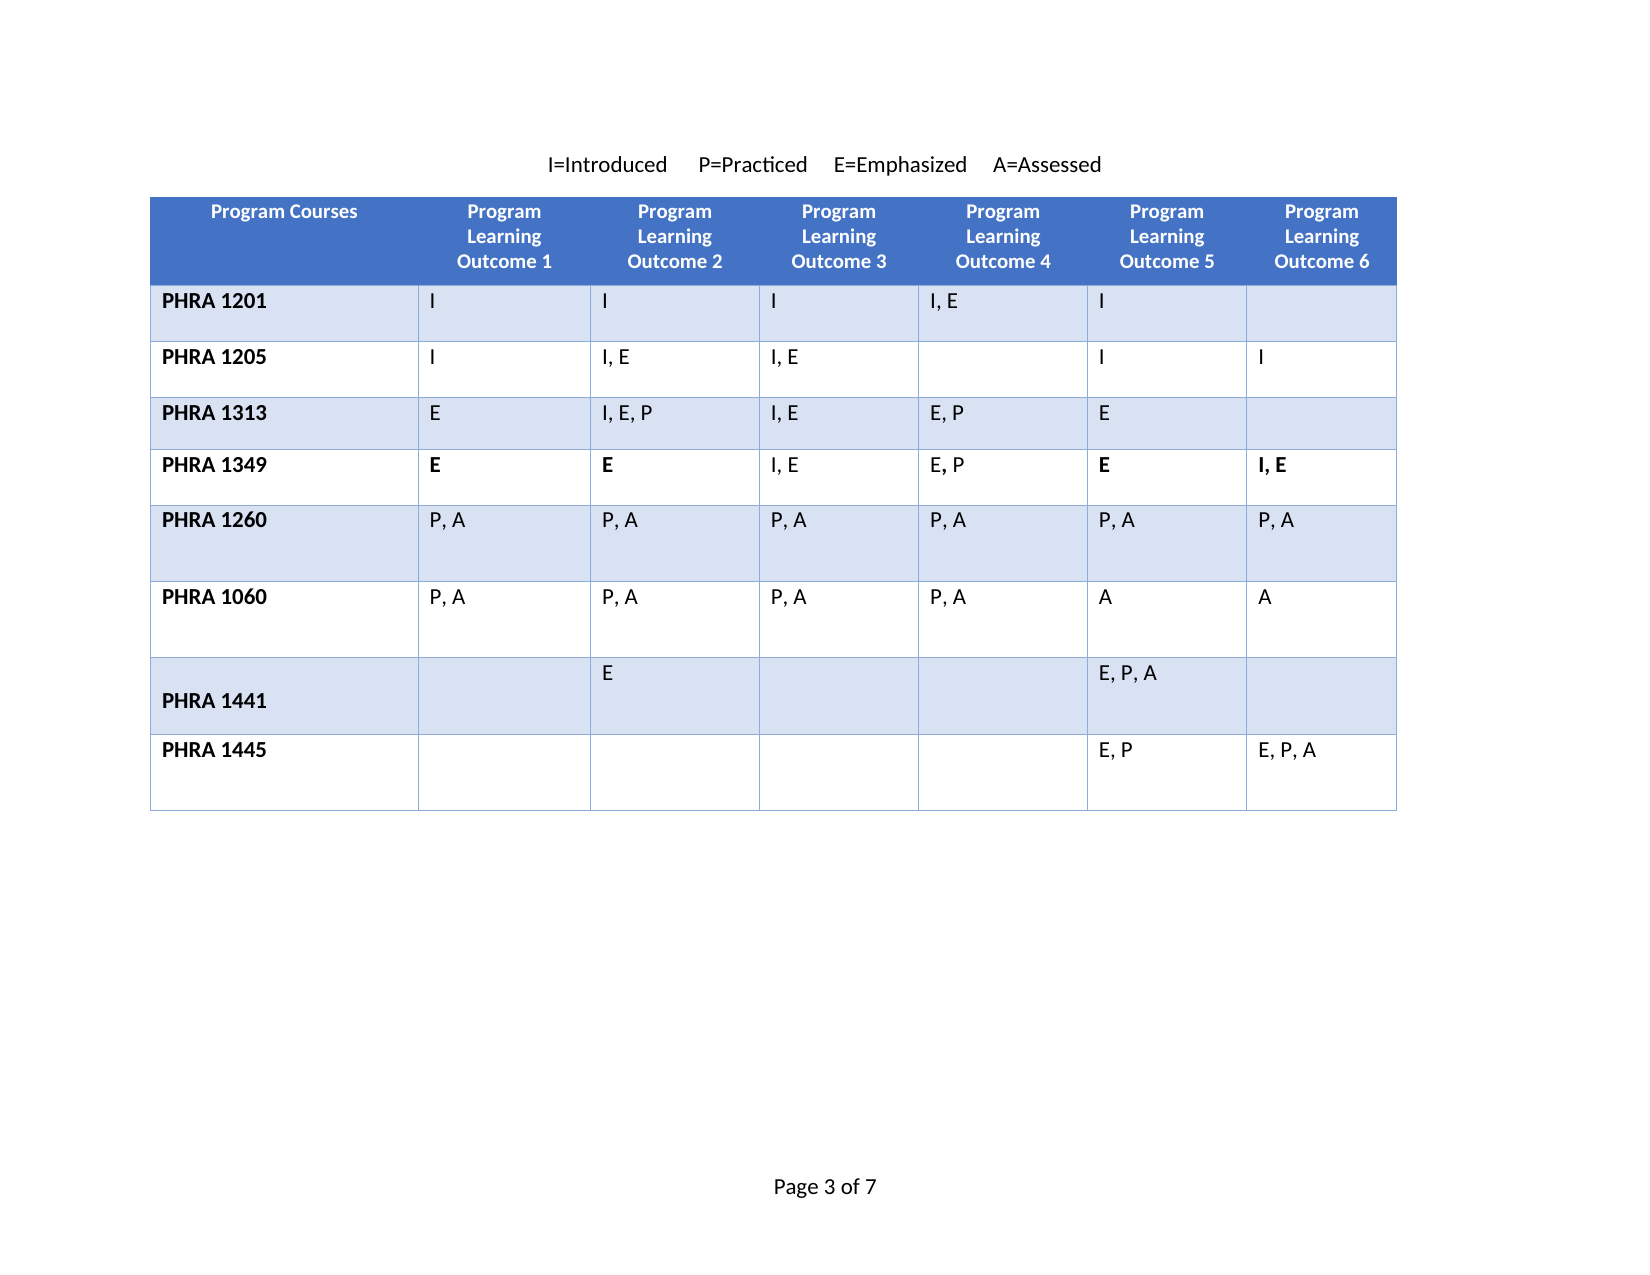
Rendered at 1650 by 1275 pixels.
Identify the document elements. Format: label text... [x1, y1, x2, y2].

table_cell I [1247, 342, 1396, 397]
table_cell PHRA 1349 [151, 450, 418, 504]
table_cell P, A [919, 582, 1087, 657]
text I=Introduced P=Practiced E=Emphasized A=Assessed [150, 150, 1500, 178]
table_cell [760, 735, 918, 810]
table_cell E, P [919, 450, 1087, 504]
table_cell PHRA 1201 [151, 286, 418, 341]
table_header Program Learning Outcome 1 [419, 198, 590, 285]
table_cell PHRA 1060 [151, 582, 418, 657]
table_cell A [1247, 582, 1396, 657]
table_cell I, E [760, 450, 918, 504]
table_cell I [591, 286, 759, 341]
table_cell E [591, 658, 759, 734]
table_header Program Learning Outcome 2 [591, 198, 759, 285]
table_cell [1247, 658, 1396, 734]
table_cell E, P, A [1247, 735, 1396, 810]
table_cell E [419, 450, 590, 504]
table_header Program Learning Outcome 6 [1247, 198, 1396, 285]
table_cell [760, 658, 918, 734]
table_cell E [1088, 450, 1246, 504]
table_header Program Learning Outcome 4 [919, 198, 1087, 285]
table_cell I [760, 286, 918, 341]
table_cell I, E [1247, 450, 1396, 504]
table_cell E [1088, 398, 1246, 449]
table_cell [591, 735, 759, 810]
table_header Program Learning Outcome 5 [1088, 198, 1246, 285]
table_cell I [419, 342, 590, 397]
table_cell E, P, A [1088, 658, 1246, 734]
table_cell P, A [1247, 506, 1396, 581]
table_cell P, A [419, 506, 590, 581]
table_cell P, A [419, 582, 590, 657]
table_cell I [419, 286, 590, 341]
table_cell I, E [919, 286, 1087, 341]
table_cell I, E [591, 342, 759, 397]
table_cell [919, 735, 1087, 810]
table_header Program Courses [151, 198, 418, 285]
table_cell E [419, 398, 590, 449]
table_cell [419, 735, 590, 810]
table_cell PHRA 1441 [151, 658, 418, 734]
table_cell E [591, 450, 759, 504]
table_cell P, A [591, 506, 759, 581]
table_cell E, P [919, 398, 1087, 449]
table_cell P, A [760, 582, 918, 657]
table_cell [919, 658, 1087, 734]
table_cell A [1088, 582, 1246, 657]
table_cell PHRA 1205 [151, 342, 418, 397]
table_cell P, A [591, 582, 759, 657]
table_cell I, E, P [591, 398, 759, 449]
table_cell P, A [1088, 506, 1246, 581]
table_cell I, E [760, 398, 918, 449]
table_cell P, A [760, 506, 918, 581]
table_cell P, A [919, 506, 1087, 581]
table_cell [1247, 286, 1396, 341]
table_cell I [1088, 286, 1246, 341]
table_cell [919, 342, 1087, 397]
table_cell PHRA 1313 [151, 398, 418, 449]
table_cell [419, 658, 590, 734]
table_cell I [1088, 342, 1246, 397]
table_cell PHRA 1260 [151, 506, 418, 581]
table_cell PHRA 1445 [151, 735, 418, 810]
table_cell [1247, 398, 1396, 449]
table_cell E, P [1088, 735, 1246, 810]
table_cell I, E [760, 342, 918, 397]
table_header Program Learning Outcome 3 [760, 198, 918, 285]
